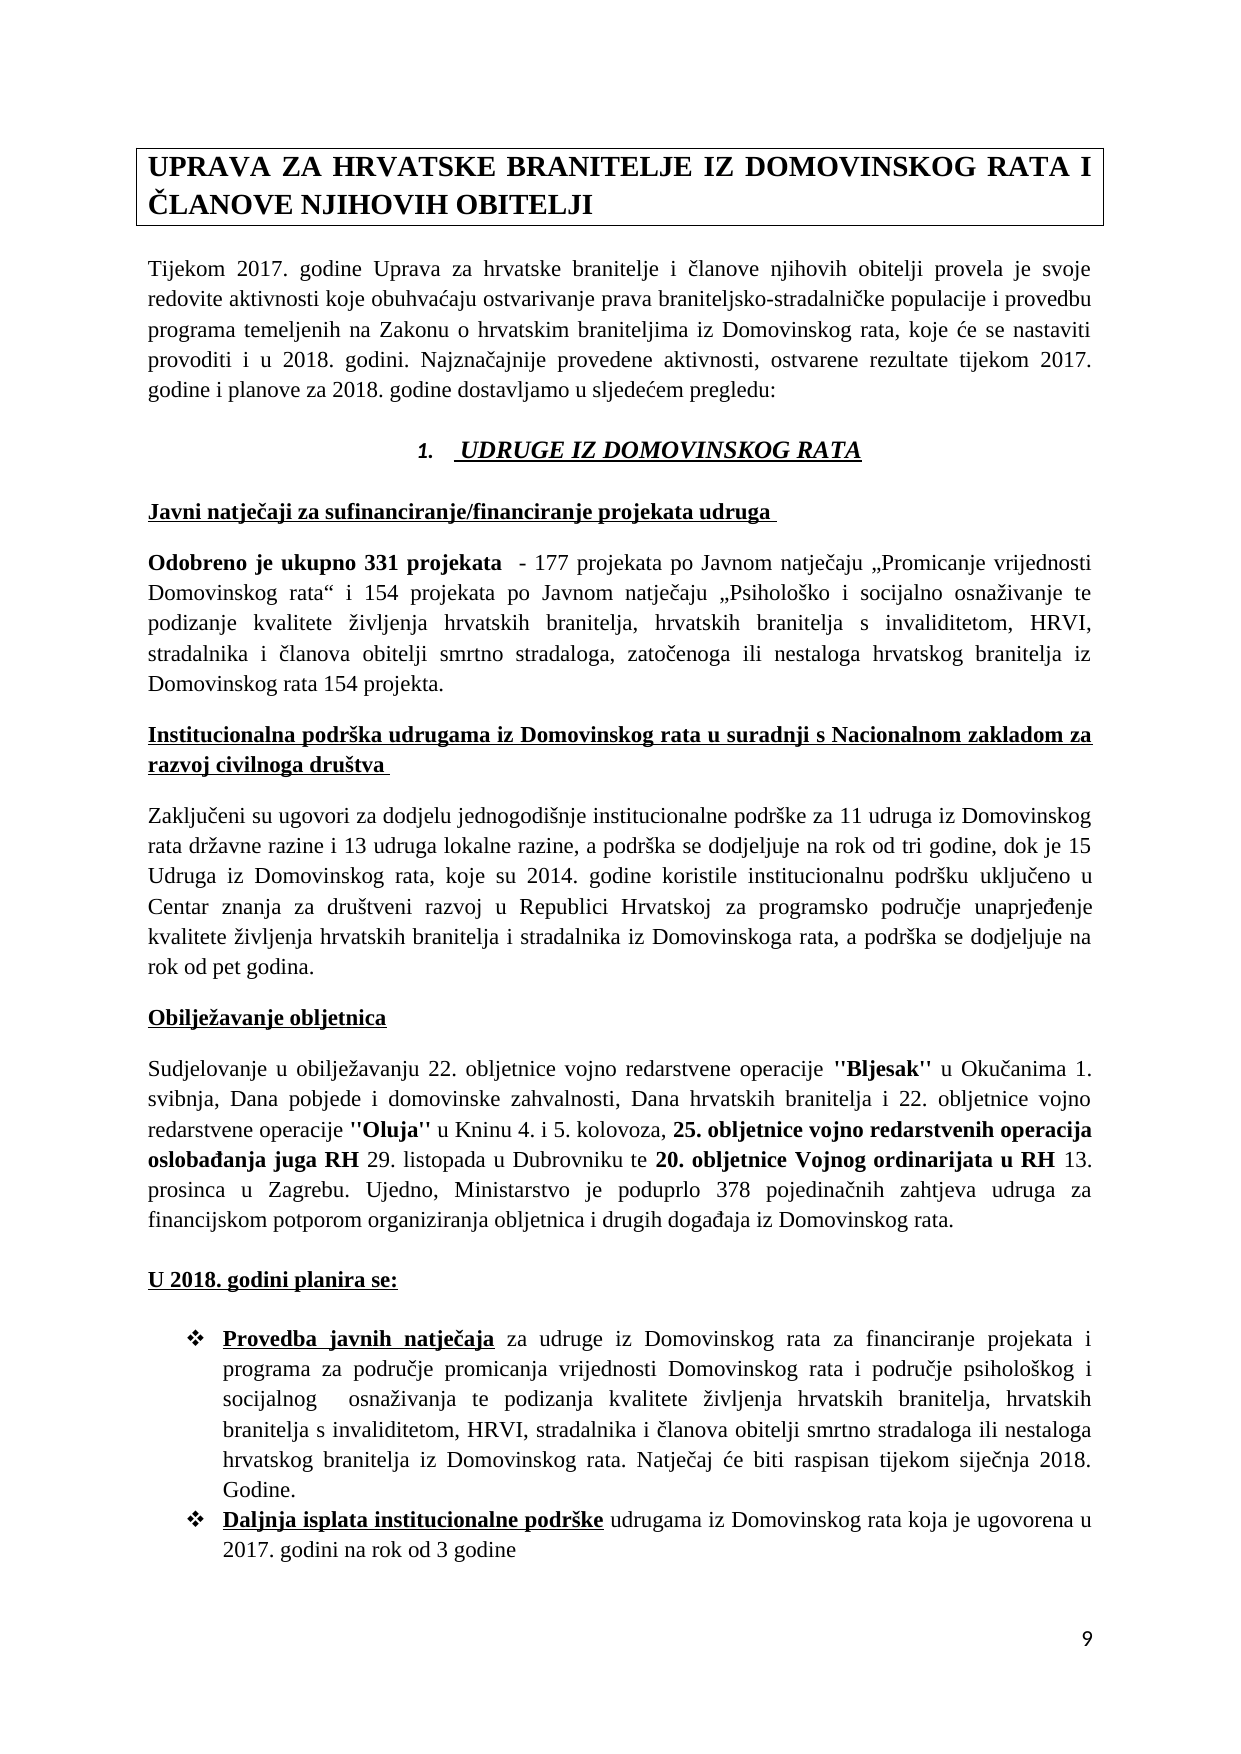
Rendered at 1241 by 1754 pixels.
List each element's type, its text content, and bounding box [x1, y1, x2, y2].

table_header UPRAVA ZA HRVATSKE BRANITELJE IZ DOMOVINSKOG RATA I ČLANOVE NJIHOVIH OBITELJI [137, 149, 1103, 225]
list UDRUGE IZ DOMOVINSKOG RATA [185, 435, 1093, 464]
list Daljnja isplata institucionalne podrške udrugama iz Domovinskog rata koja je ugovorena u 2017. godini na rok od 3 godine [185, 1535, 1093, 1592]
text Javni natječaji za sufinanciranje/financiranje projekata udruga [148, 498, 1093, 524]
text Obilježavanje obljetnica [148, 1004, 1093, 1031]
text Zaključeni su ugovori za dodjelu jednogodišnje institucionalne podrške za 11 udruga iz Domovinskog rata državne razine i 13 udruga lokalne razine, a podrška se dodjeljuje na rok od tri godine, dok je 15 Udruga iz Domovinskog rata, koje su 2014. godine koristile institucionalnu podršku uključeno u Centar znanja za društveni razvoj u Republici Hrvatskoj za programsko područje unaprjeđenje kvalitete življenja hrvatskih branitelja i stradalnika iz Domovinskoga rata, a podrška se dodjeljuje na rok od pet godina. [148, 802, 1093, 979]
text Sudjelovanje u obilježavanju 22. obljetnice vojno redarstvene operacije ''Bljesak'' u Okučanima 1. svibnja, Dana pobjede i domovinske zahvalnosti, Dana hrvatskih branitelja i 22. obljetnice vojno redarstvene operacije ''Oluja'' u Kninu 4. i 5. kolovoza, 25. obljetnice vojno redarstvenih operacija oslobađanja juga RH 29. listopada u Dubrovniku te 20. obljetnice Vojnog ordinarijata u RH 13. prosinca u Zagrebu. Ujedno, Ministarstvo je poduprlo 378 pojedinačnih zahtjeva udruga za financijskom potporom organiziranja obljetnica i drugih događaja iz Domovinskog rata. [148, 1055, 1093, 1233]
text U 2018. godini planira se: [148, 1266, 1093, 1292]
list Provedba javnih natječaja za udruge iz Domovinskog rata za financiranje projekata i programa za područje promicanja vrijednosti Domovinskog rata i područje psihološkog i socijalnog osnaživanja te podizanja kvalitete življenja hrvatskih branitelja, hrvatskih branitelja s invaliditetom, HRVI, stradalnika i članova obitelji smrtno stradaloga ili nestaloga hrvatskog branitelja iz Domovinskog rata. Natječaj će biti raspisan tijekom siječnja 2018. Godine. [185, 1325, 1093, 1502]
text Institucionalna podrška udrugama iz Domovinskog rata u suradnji s Nacionalnom zakladom za razvoj civilnoga društva [148, 745, 1093, 777]
text Institucionalna podrška udrugama iz Domovinskog rata u suradnji s Nacionalnom zakladom za razvoj civilnoga društva [148, 721, 1093, 744]
text Tijekom 2017. godine Uprava za hrvatske branitelje i članove njihovih obitelji provela je svoje redovite aktivnosti koje obuhvaćaju ostvarivanje prava braniteljsko-stradalničke populacije i provedbu programa temeljenih na Zakonu o hrvatskim braniteljima iz Domovinskog rata, koje će se nastaviti provoditi i u 2018. godini. Najznačajnije provedene aktivnosti, ostvarene rezultate tijekom 2017. godine i planove za 2018. godine dostavljamo u sljedećem pregledu: [148, 255, 1093, 402]
text Odobreno je ukupno 331 projekata - 177 projekata po Javnom natječaju „Promicanje vrijednosti Domovinskog rata“ i 154 projekata po Javnom natječaju „Psihološko i socijalno osnaživanje te podizanje kvalitete življenja hrvatskih branitelja, hrvatskih branitelja s invaliditetom, HRVI, stradalnika i članova obitelji smrtno stradaloga, zatočenoga ili nestaloga hrvatskog branitelja iz Domovinskog rata 154 projekta. [148, 549, 1093, 696]
